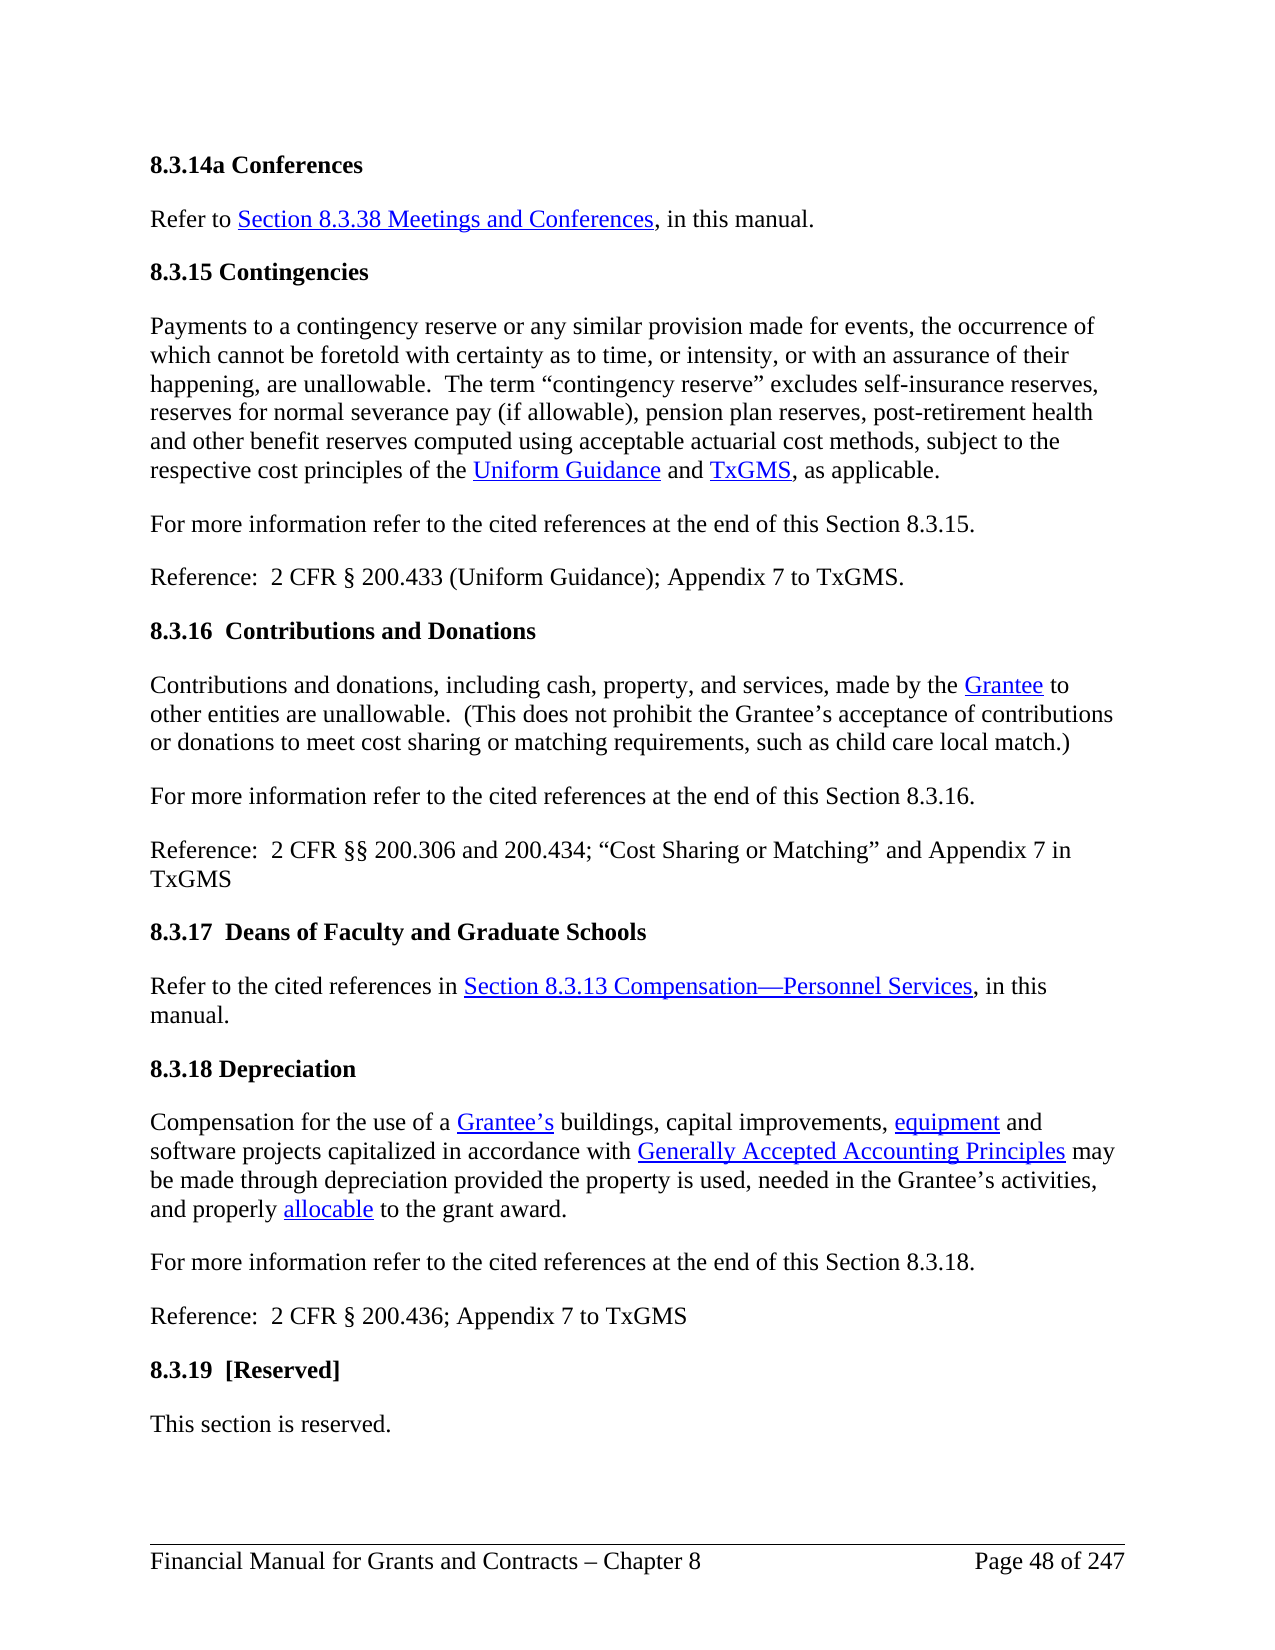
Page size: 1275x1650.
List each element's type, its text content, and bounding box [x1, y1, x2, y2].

text For more information refer to the cited references at the end of this Section 8.3.16. [150, 781, 1125, 810]
text Refer to the cited references in Section 8.3.13 Compensation—Personnel Services, in this manual. [150, 971, 1125, 1029]
subtitle 8.3.14a Conferences [150, 150, 1125, 179]
text Reference: 2 CFR §§ 200.306 and 200.434; “Cost Sharing or Matching” and Appendix 7 in TxGMS [150, 835, 1125, 892]
text This section is reserved. [150, 1409, 1125, 1437]
text Reference: 2 CFR § 200.436; Appendix 7 to TxGMS [150, 1301, 1125, 1330]
subtitle 8.3.15 Contingencies [150, 257, 1125, 286]
subtitle 8.3.16 Contributions and Donations [150, 616, 1125, 645]
text For more information refer to the cited references at the end of this Section 8.3.18. [150, 1247, 1125, 1276]
text For more information refer to the cited references at the end of this Section 8.3.15. [150, 509, 1125, 537]
text Contributions and donations, including cash, property, and services, made by the Grantee to other entities are unallowable. (This does not prohibit the Grantee’s acceptance of contributions or donations to meet cost sharing or matching requirements, such as child care local match.) [150, 670, 1125, 756]
subtitle 8.3.17 Deans of Faculty and Graduate Schools [150, 917, 1125, 946]
text Payments to a contingency reserve or any similar provision made for events, the occurrence of which cannot be foretold with certainty as to time, or intensity, or with an assurance of their happening, are unallowable. The term “contingency reserve” excludes self-insurance reserves, reserves for normal severance pay (if allowable), pension plan reserves, post-retirement health and other benefit reserves computed using acceptable actuarial cost methods, subject to the respective cost principles of the Uniform Guidance and TxGMS, as applicable. [150, 311, 1125, 484]
text Compensation for the use of a Grantee’s buildings, capital improvements, equipment and software projects capitalized in accordance with Generally Accepted Accounting Principles may be made through depreciation provided the property is used, needed in the Grantee’s activities, and properly allocable to the grant award. [150, 1107, 1125, 1222]
subtitle 8.3.19 [Reserved] [150, 1355, 1125, 1384]
text Reference: 2 CFR § 200.433 (Uniform Guidance); Appendix 7 to TxGMS. [150, 562, 1125, 591]
subtitle 8.3.18 Depreciation [150, 1054, 1125, 1082]
text Refer to Section 8.3.38 Meetings and Conferences, in this manual. [150, 204, 1125, 232]
